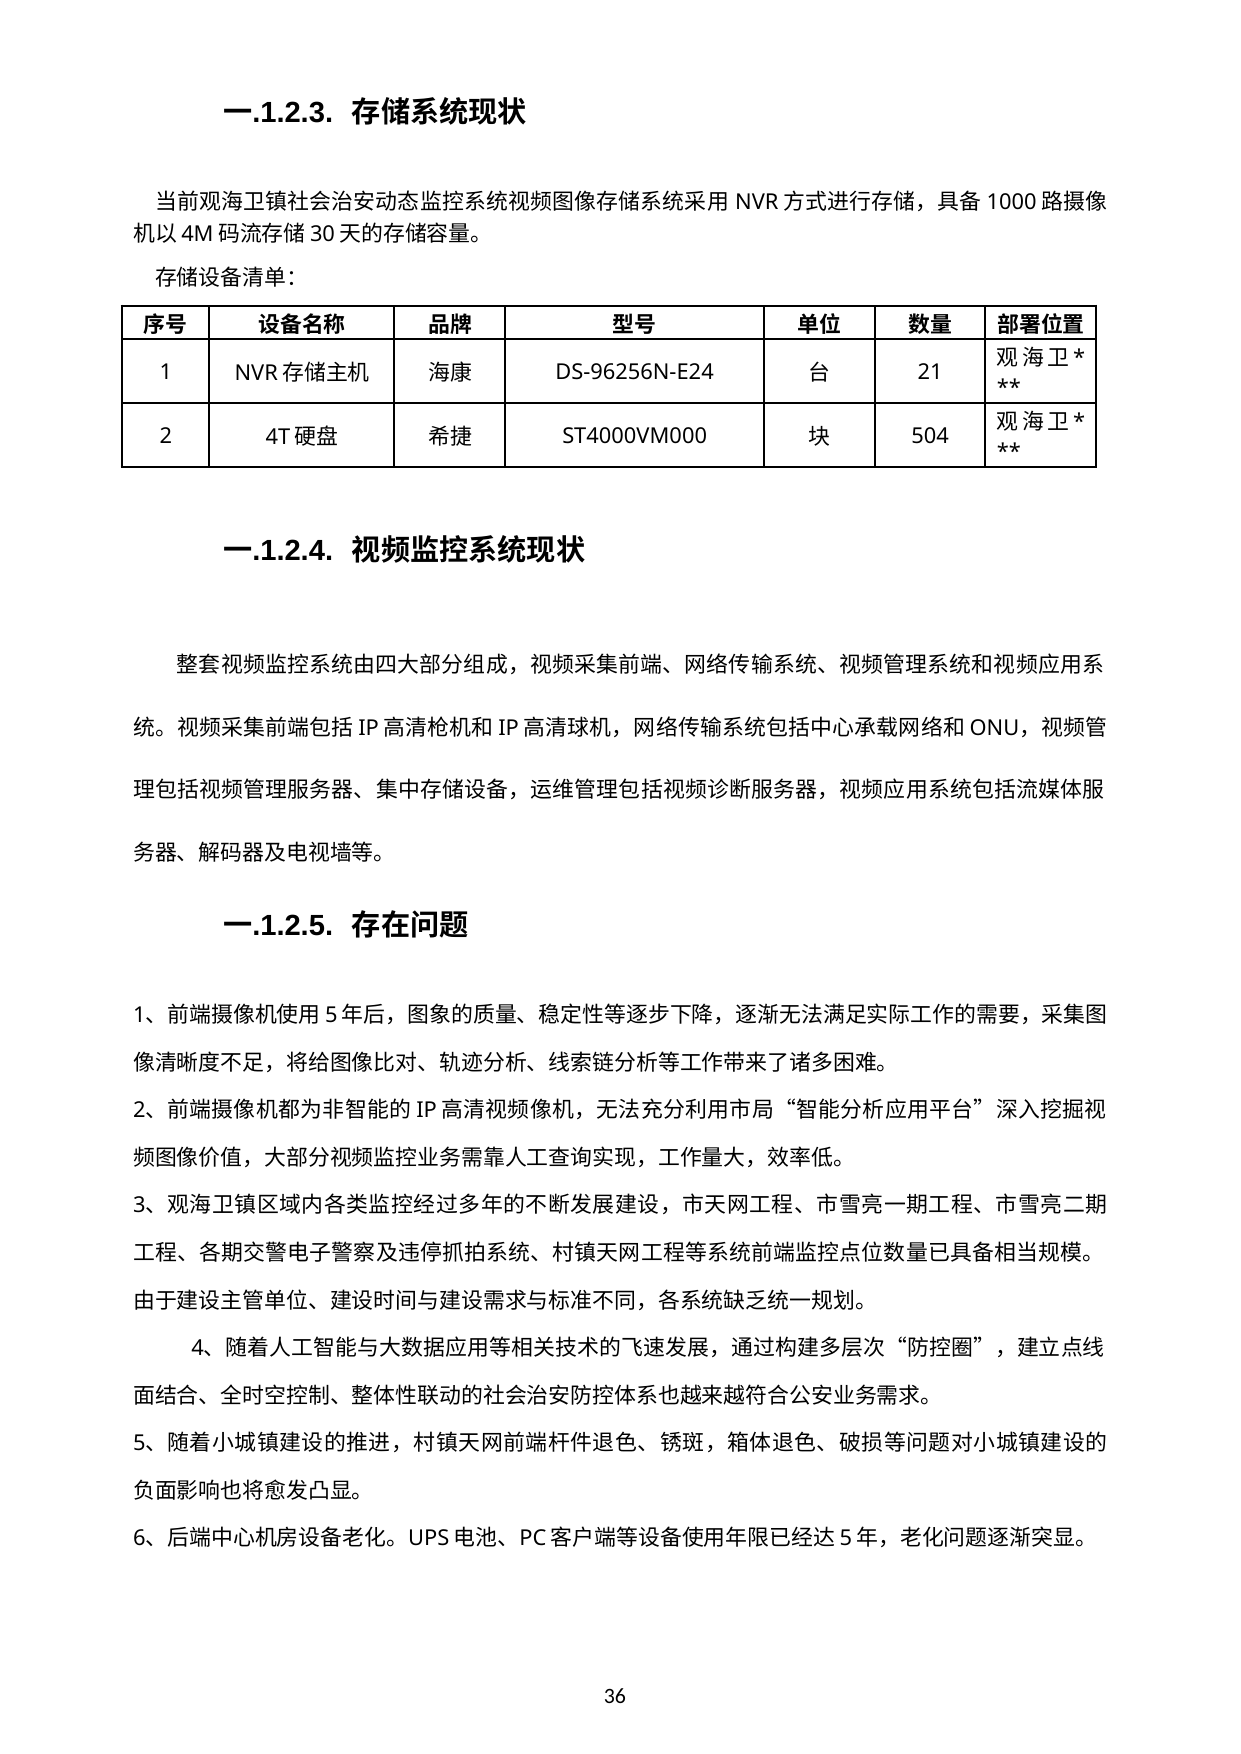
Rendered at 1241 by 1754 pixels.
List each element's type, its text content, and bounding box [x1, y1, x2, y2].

table_cell 4T硬盘 [210, 404, 393, 466]
subtitle 存储系统现状 [223, 89, 1107, 131]
text 整套视频监控系统由四大部分组成，视频采集前端、网络传输系统、视频管理系统和视频应用系统。视频采集前端包括IP高清枪机和IP高清球机，网络传输系统包括中心承载网络和ONU，视频管理包括视频管理服务器、集中存储设备，运维管理包括视频诊断服务器，视频应用系统包括流媒体服务器、解码器及电视墙等。 [133, 622, 1107, 872]
table_cell 块 [765, 404, 874, 466]
list 观海卫镇区域内各类监控经过多年的不断发展建设，市天网工程、市雪亮一期工程、市雪亮二期工程、各期交警电子警察及违停抓拍系统、村镇天网工程等系统前端监控点位数量已具备相当规模。由于建设主管单位、建设时间与建设需求与标准不同，各系统缺乏统一规划。 [133, 1187, 1107, 1314]
table_header 部署位置 [986, 307, 1095, 338]
table_cell 504 [876, 404, 984, 466]
list 前端摄像机都为非智能的IP高清视频像机，无法充分利用市局“智能分析应用平台”深入挖掘视频图像价值，大部分视频监控业务需靠人工查询实现，工作量大，效率低。 [133, 1092, 1107, 1172]
text 当前观海卫镇社会治安动态监控系统视频图像存储系统采用NVR方式进行存储，具备1000路摄像机以4M码流存储30天的存储容量。 [133, 184, 1107, 248]
table_header 品牌 [395, 307, 504, 338]
text 存储设备清单： [133, 260, 1107, 292]
table_cell 海康 [395, 340, 504, 402]
table_cell NVR存储主机 [210, 340, 393, 402]
table_header 序号 [123, 307, 208, 338]
subtitle 视频监控系统现状 [223, 527, 1107, 569]
table_header 型号 [506, 307, 763, 338]
table_cell 台 [765, 340, 874, 402]
list 随着小城镇建设的推进，村镇天网前端杆件退色、锈斑，箱体退色、破损等问题对小城镇建设的负面影响也将愈发凸显。 [133, 1425, 1107, 1504]
table_cell 观海卫*** [986, 404, 1095, 466]
table_cell 2 [123, 404, 208, 466]
subtitle 存在问题 [223, 902, 1107, 944]
list 前端摄像机使用5年后，图象的质量、稳定性等逐步下降，逐渐无法满足实际工作的需要，采集图像清晰度不足，将给图像比对、轨迹分析、线索链分析等工作带来了诸多困难。 [133, 997, 1107, 1077]
list 后端中心机房设备老化。UPS电池、PC客户端等设备使用年限已经达5年，老化问题逐渐突显。 [133, 1520, 1107, 1552]
table_cell 观海卫*** [986, 340, 1095, 402]
table_header 单位 [765, 307, 874, 338]
table_header 设备名称 [210, 307, 393, 338]
list 随着人工智能与大数据应用等相关技术的飞速发展，通过构建多层次“防控圈”，建立点线面结合、全时空控制、整体性联动的社会治安防控体系也越来越符合公安业务需求。 [133, 1330, 1107, 1409]
table_cell 希捷 [395, 404, 504, 466]
table_cell DS-96256N-E24 [506, 340, 763, 402]
table_cell 1 [123, 340, 208, 402]
table_cell ST4000VM000 [506, 404, 763, 466]
table_header 数量 [876, 307, 984, 338]
table_cell 21 [876, 340, 984, 402]
